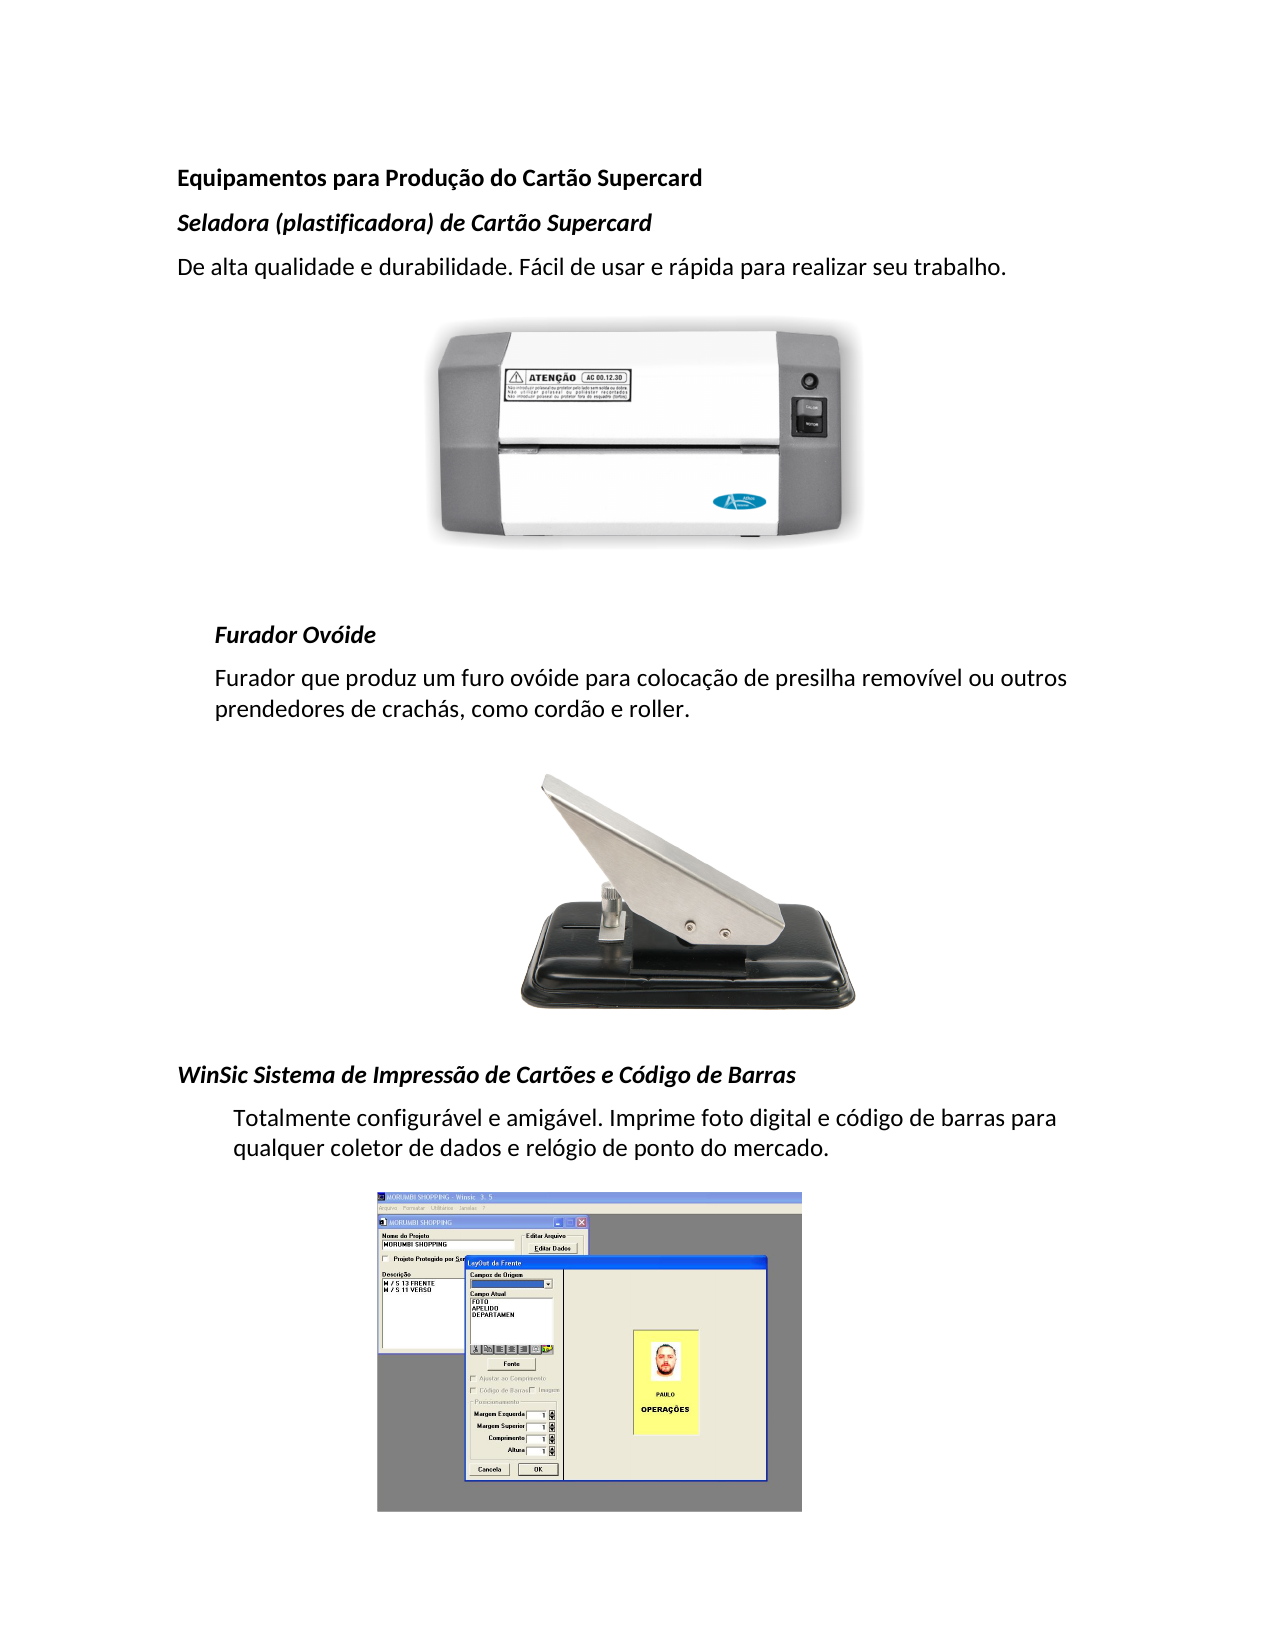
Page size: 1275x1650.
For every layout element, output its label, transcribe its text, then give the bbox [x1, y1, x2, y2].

text Seladora (plastificadora) de Cartão Supercard [177, 208, 1188, 238]
picture [494, 761, 865, 1018]
text Furador que produz um furo ovóide para colocação de presilha removível ou outros prendedores de crachás, como cordão e roller. [214, 663, 1068, 724]
text De alta qualidade e durabilidade. Fácil de usar e rápida para realizar seu trabalho. [177, 251, 1188, 281]
picture [421, 313, 866, 553]
text Equipamentos para Produção do Cartão Supercard [177, 162, 1188, 192]
text Furador Ovóide [214, 620, 1188, 650]
text WinSic Sistema de Impressão de Cartões e Código de Barras [177, 1059, 1188, 1090]
text Totalmente configurável e amigável. Imprime foto digital e código de barras para qualquer coletor de dados e relógio de ponto do mercado. [233, 1102, 1059, 1163]
picture [376, 1190, 885, 1550]
